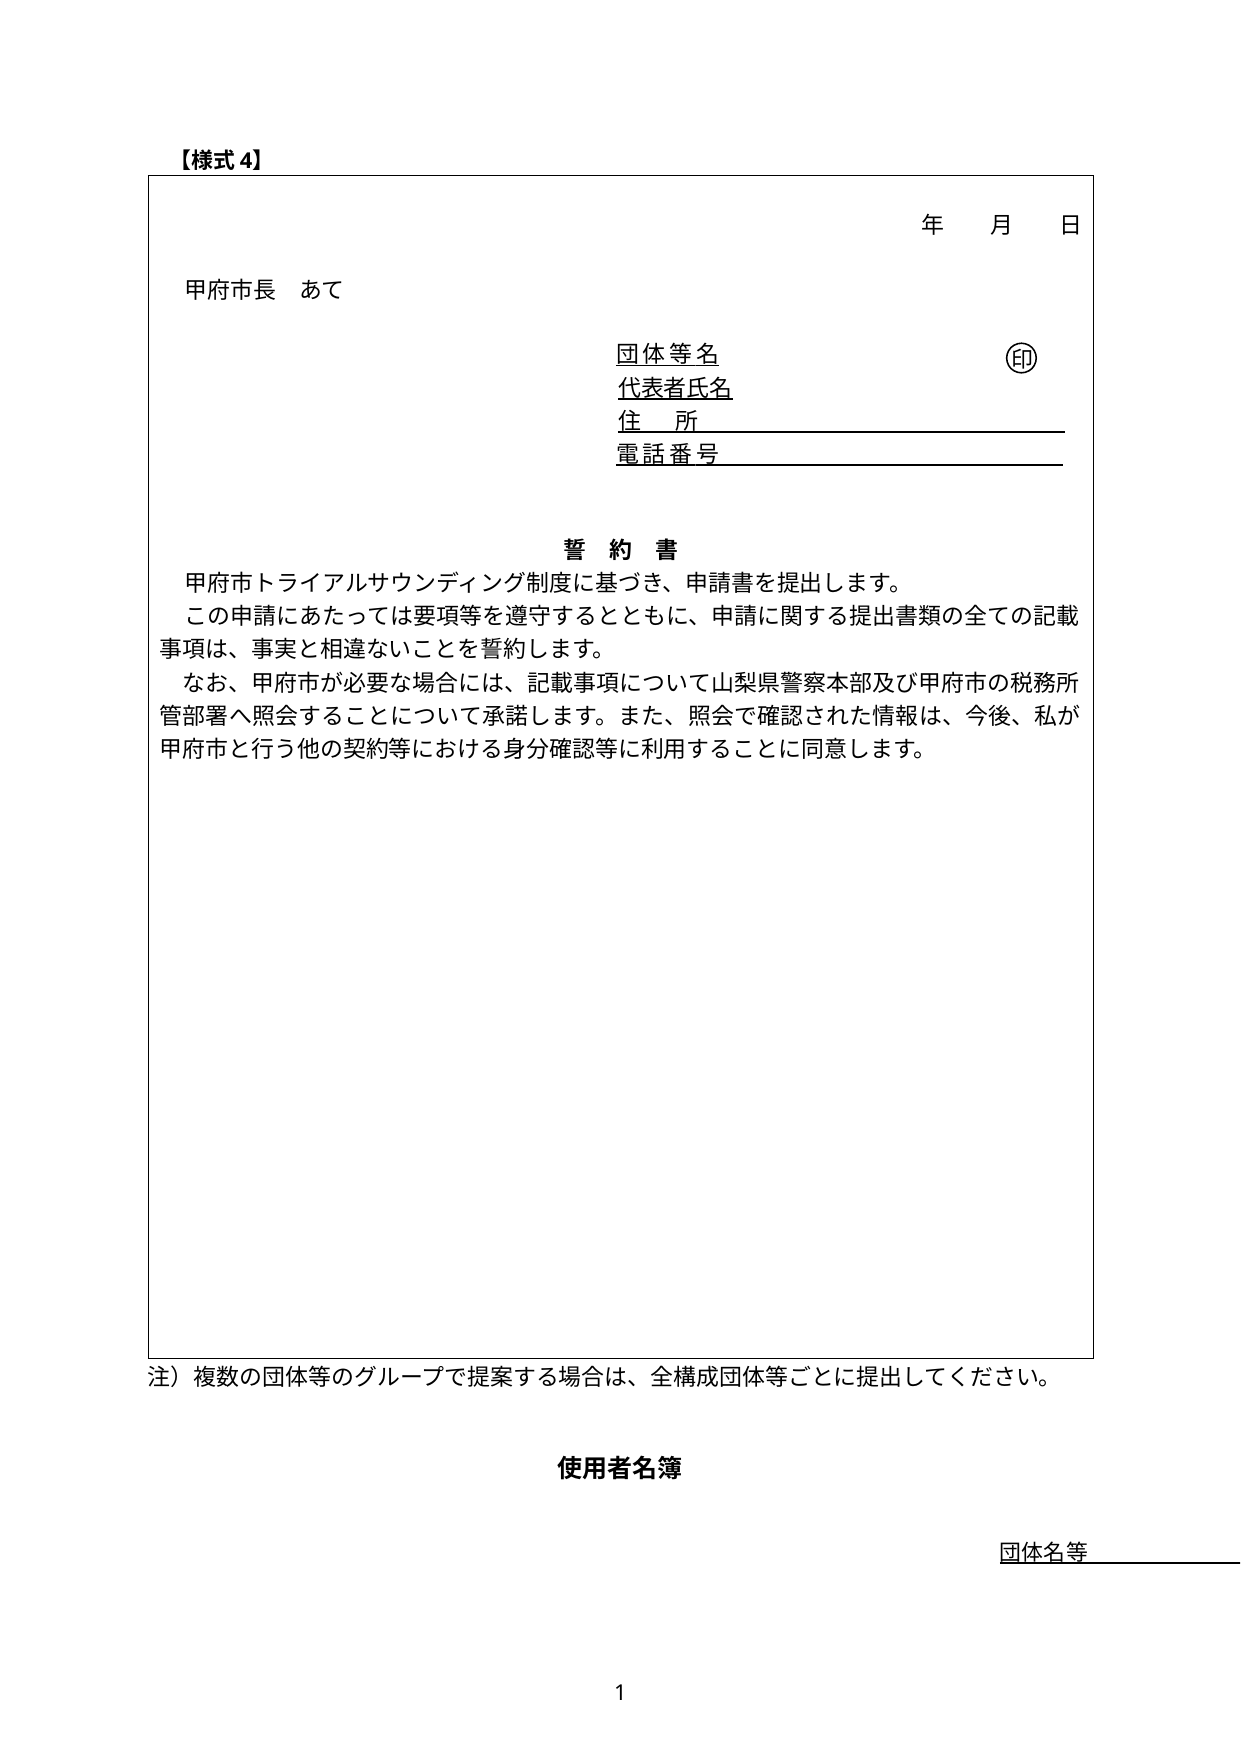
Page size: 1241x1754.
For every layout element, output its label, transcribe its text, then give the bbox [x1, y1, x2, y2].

text 注）複数の団体等のグループで提案する場合は、全構成団体等ごとに提出してください。 [148, 1359, 1092, 1392]
text 団体名等 [148, 1528, 1087, 1569]
table_header 年 月 日 甲府市長 あて 団体等名 代表者氏名 住所 電話番号 誓 約 書 甲府市トライアルサウンディング制度に基づき、申請書を提出します。 この申請にあたっては要項等を遵守するとともに、申請に関する提出書類の全ての記載事項は、事実と相違ないことを誓約します。 なお、甲府市が必要な場合には、記載事項について山梨県警察本部及び甲府市の税務所管部署へ照会することについて承諾します。また、照会で確認された情報は、今後、私が甲府市と行う他の契約等における身分確認等に利用することに同意します。 [149, 176, 1093, 1358]
text 使用者名簿 [148, 1439, 1092, 1487]
subtitle 【様式4】誓約書 [148, 143, 1092, 175]
